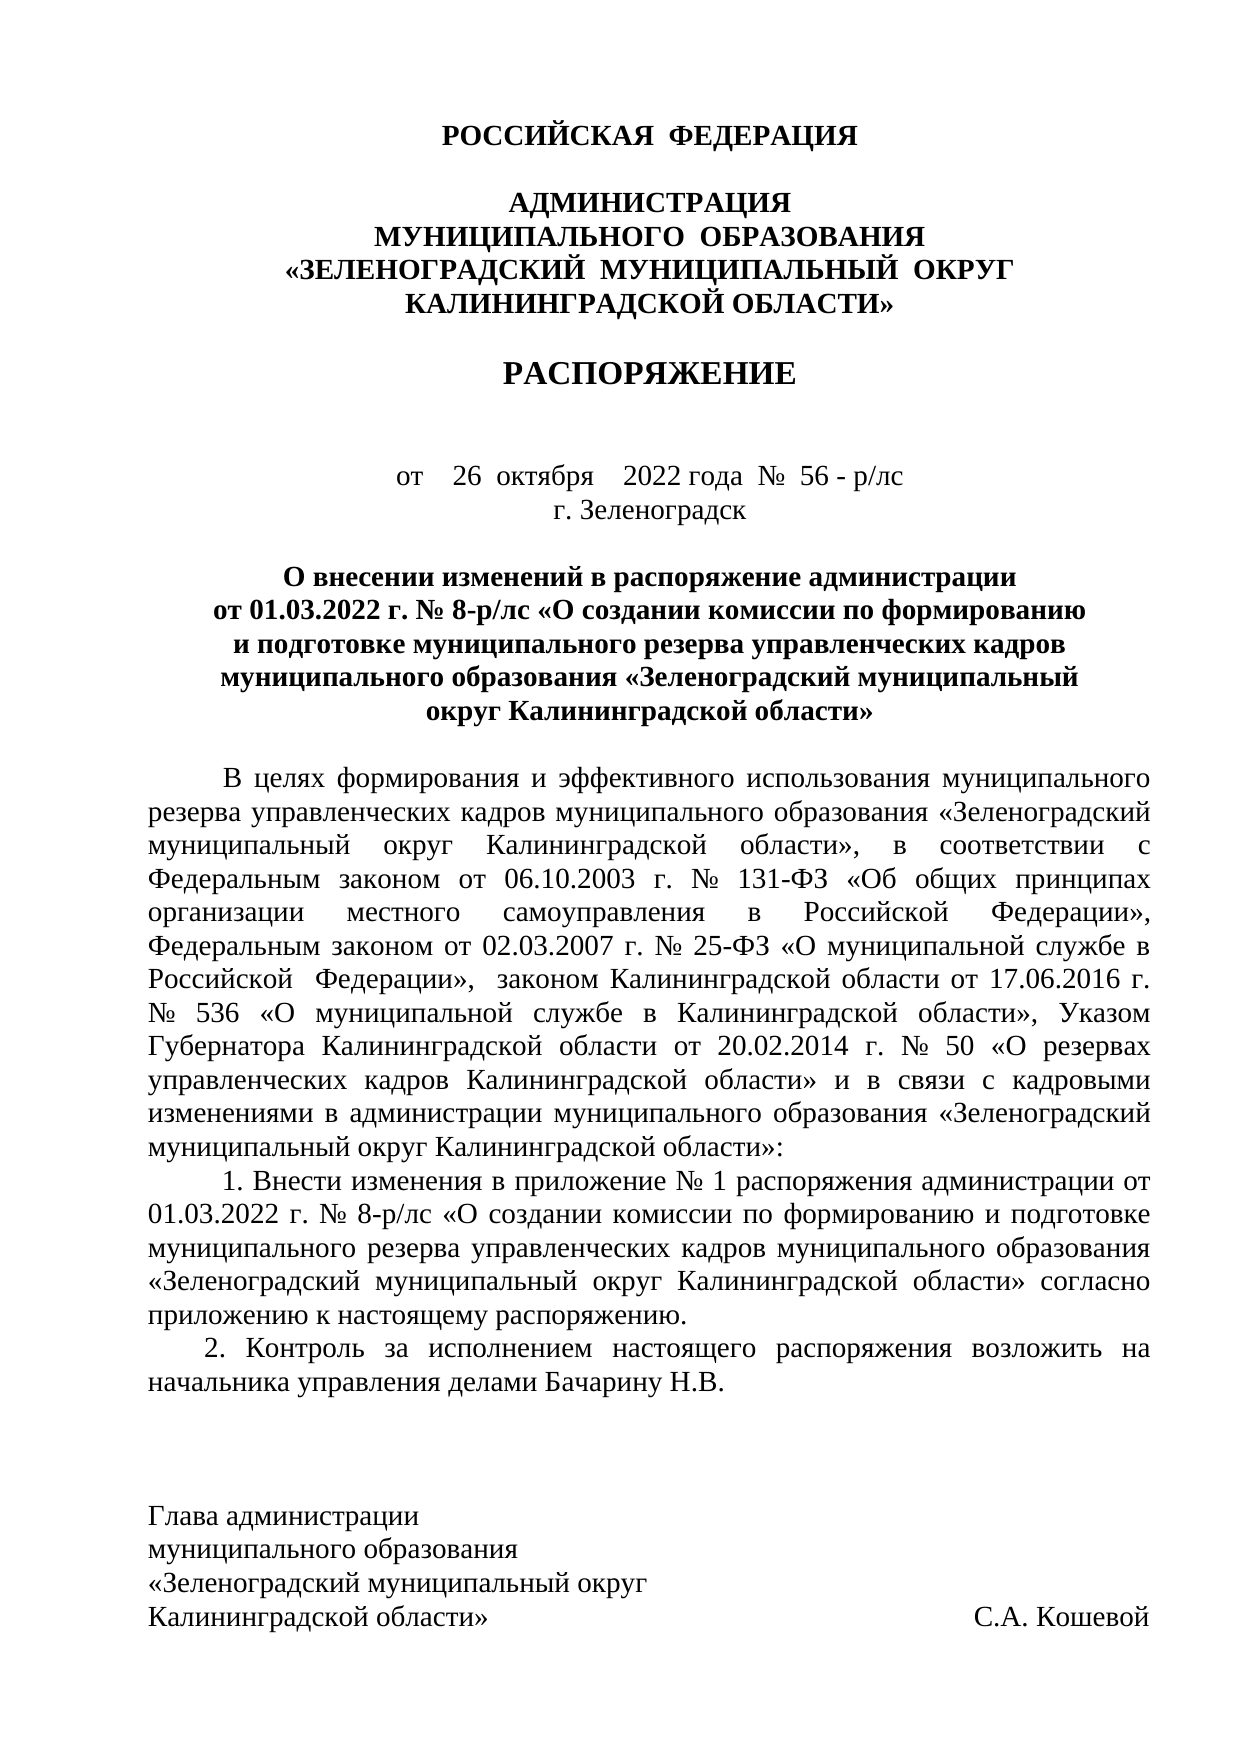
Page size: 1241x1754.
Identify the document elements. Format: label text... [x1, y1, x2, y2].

text 2. Контроль за исполнением настоящего распоряжения возложить на начальника управления делами Бачарину Н.В. [148, 1330, 1152, 1397]
text РОССИЙСКАЯ ФЕДЕРАЦИЯ [148, 118, 1152, 152]
text от 26 октября 2022 года № 56 - р/лс [148, 458, 1152, 492]
text муниципального образования [148, 1532, 1152, 1565]
title округ Калининградской области» [148, 693, 1152, 727]
title и подготовке муниципального резерва управленческих кадров муниципального образования «Зеленоградский муниципальный [148, 626, 1152, 693]
text АДМИНИСТРAЦИЯ [148, 185, 1152, 219]
text «ЗЕЛЕНОГРАДСКИЙ МУНИЦИПАЛЬНЫЙ ОКРУГ [148, 252, 1152, 286]
text В целях формирования и эффективного использования муниципального резерва управленческих кадров муниципального образования «Зеленоградский муниципальный округ Калининградской области», в соответствии с Федеральным законом от 06.10.2003 г. № 131-ФЗ «Об общих принципах организации местного самоуправления в Российской Федерации», Федеральным законом от 02.03.2007 г. № 25-ФЗ «О муниципальной службе в Российской Федерации», законом Калининградской области от 17.06.2016 г. № 536 «О муниципальной службе в Калининградской области», Указом Губернатора Калининградской области от 20.02.2014 г. № 50 «О резервах управленческих кадров Калининградской области» и в связи с кадровыми изменениями в администрации муниципального образования «Зеленоградский муниципальный округ Калининградской области»: [148, 760, 1152, 1163]
title 1. Внести изменения в приложение № 1 распоряжения администрации от 01.03.2022 г. № 8-р/лс «О создании комиссии по формированию и подготовке муниципального резерва управленческих кадров муниципального образования «Зеленоградский муниципальный округ Калининградской области» согласно приложению к настоящему распоряжению. [148, 1163, 1152, 1330]
text РАСПОРЯЖЕНИЕ [148, 353, 1152, 391]
text «Зеленоградский муниципальный округ [148, 1565, 1152, 1599]
text Глава администрации [148, 1498, 1152, 1532]
text г. Зеленоградск [148, 492, 1152, 525]
text МУНИЦИПАЛЬНОГО ОБРАЗОВАНИЯ [148, 219, 1152, 252]
text КАЛИНИНГРАДСКОЙ ОБЛАСТИ» [148, 286, 1152, 319]
text Калининградской области» С.А. Кошевой [148, 1599, 1152, 1632]
title от 01.03.2022 г. № 8-р/лс «О создании комиссии по формированию [148, 592, 1152, 626]
title О внесении изменений в распоряжение администрации [148, 559, 1152, 592]
